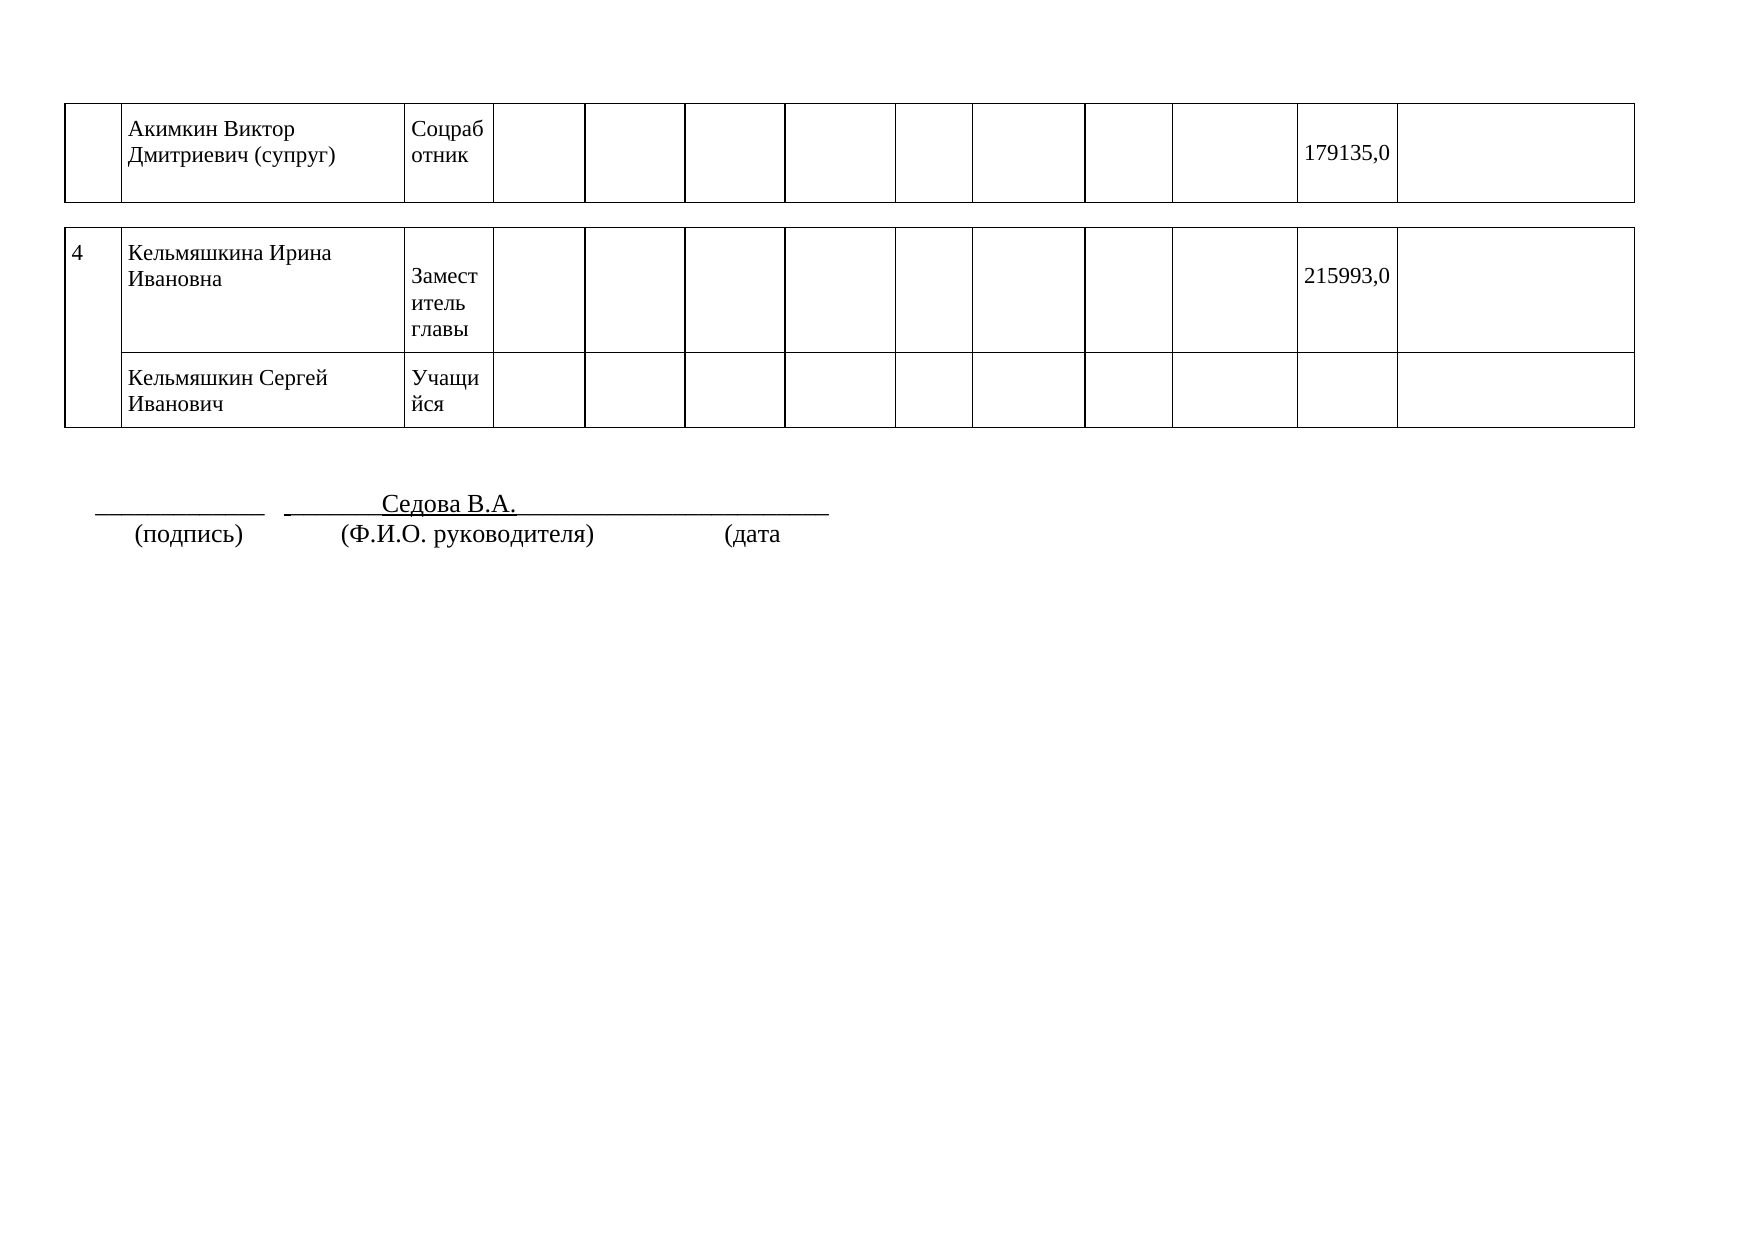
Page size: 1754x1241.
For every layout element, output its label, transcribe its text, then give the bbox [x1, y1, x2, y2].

table_cell [1398, 104, 1634, 202]
table_cell 33 [66, 104, 121, 202]
table_cell [686, 353, 784, 427]
table_header [896, 228, 972, 352]
table_cell [586, 104, 684, 202]
table_header Кельмяшкина Ирина Ивановна [122, 228, 404, 352]
table_header [586, 228, 684, 352]
text _____________ _______Седова В.А.________________________ [89, 488, 1679, 518]
table_cell [896, 353, 972, 427]
table_cell [896, 104, 972, 202]
table_header [786, 228, 895, 352]
table_header 4 [66, 228, 121, 427]
table_cell [494, 353, 584, 427]
table_header [1173, 228, 1297, 352]
table_cell [1086, 353, 1172, 427]
table_header [1086, 228, 1172, 352]
table_cell [1173, 353, 1297, 427]
table_cell Акимкин Виктор Дмитриевич (супруг) [122, 104, 404, 202]
table_cell [973, 353, 1084, 427]
table_cell [786, 353, 895, 427]
table_cell [1086, 104, 1172, 202]
table_cell [586, 353, 684, 427]
table_cell Учащийся [405, 353, 493, 427]
table_cell 179135,0 [1298, 104, 1397, 202]
table_cell Соцработник [405, 104, 493, 202]
table_header [494, 228, 584, 352]
table_cell [1398, 353, 1634, 427]
table_header [686, 228, 784, 352]
table_header [1398, 228, 1634, 352]
table_header Заместитель главы [405, 228, 493, 352]
table_cell [786, 104, 895, 202]
table_header [973, 228, 1084, 352]
table_cell [1298, 353, 1397, 427]
table_cell [686, 104, 784, 202]
table_header 215993,0 [1298, 228, 1397, 352]
table_cell [973, 104, 1084, 202]
table_cell Кельмяшкин Сергей Иванович [122, 353, 404, 427]
table_cell [1173, 104, 1297, 202]
text (подпись) (Ф.И.О. руководителя) (дата [89, 518, 1679, 548]
table_cell [494, 104, 584, 202]
